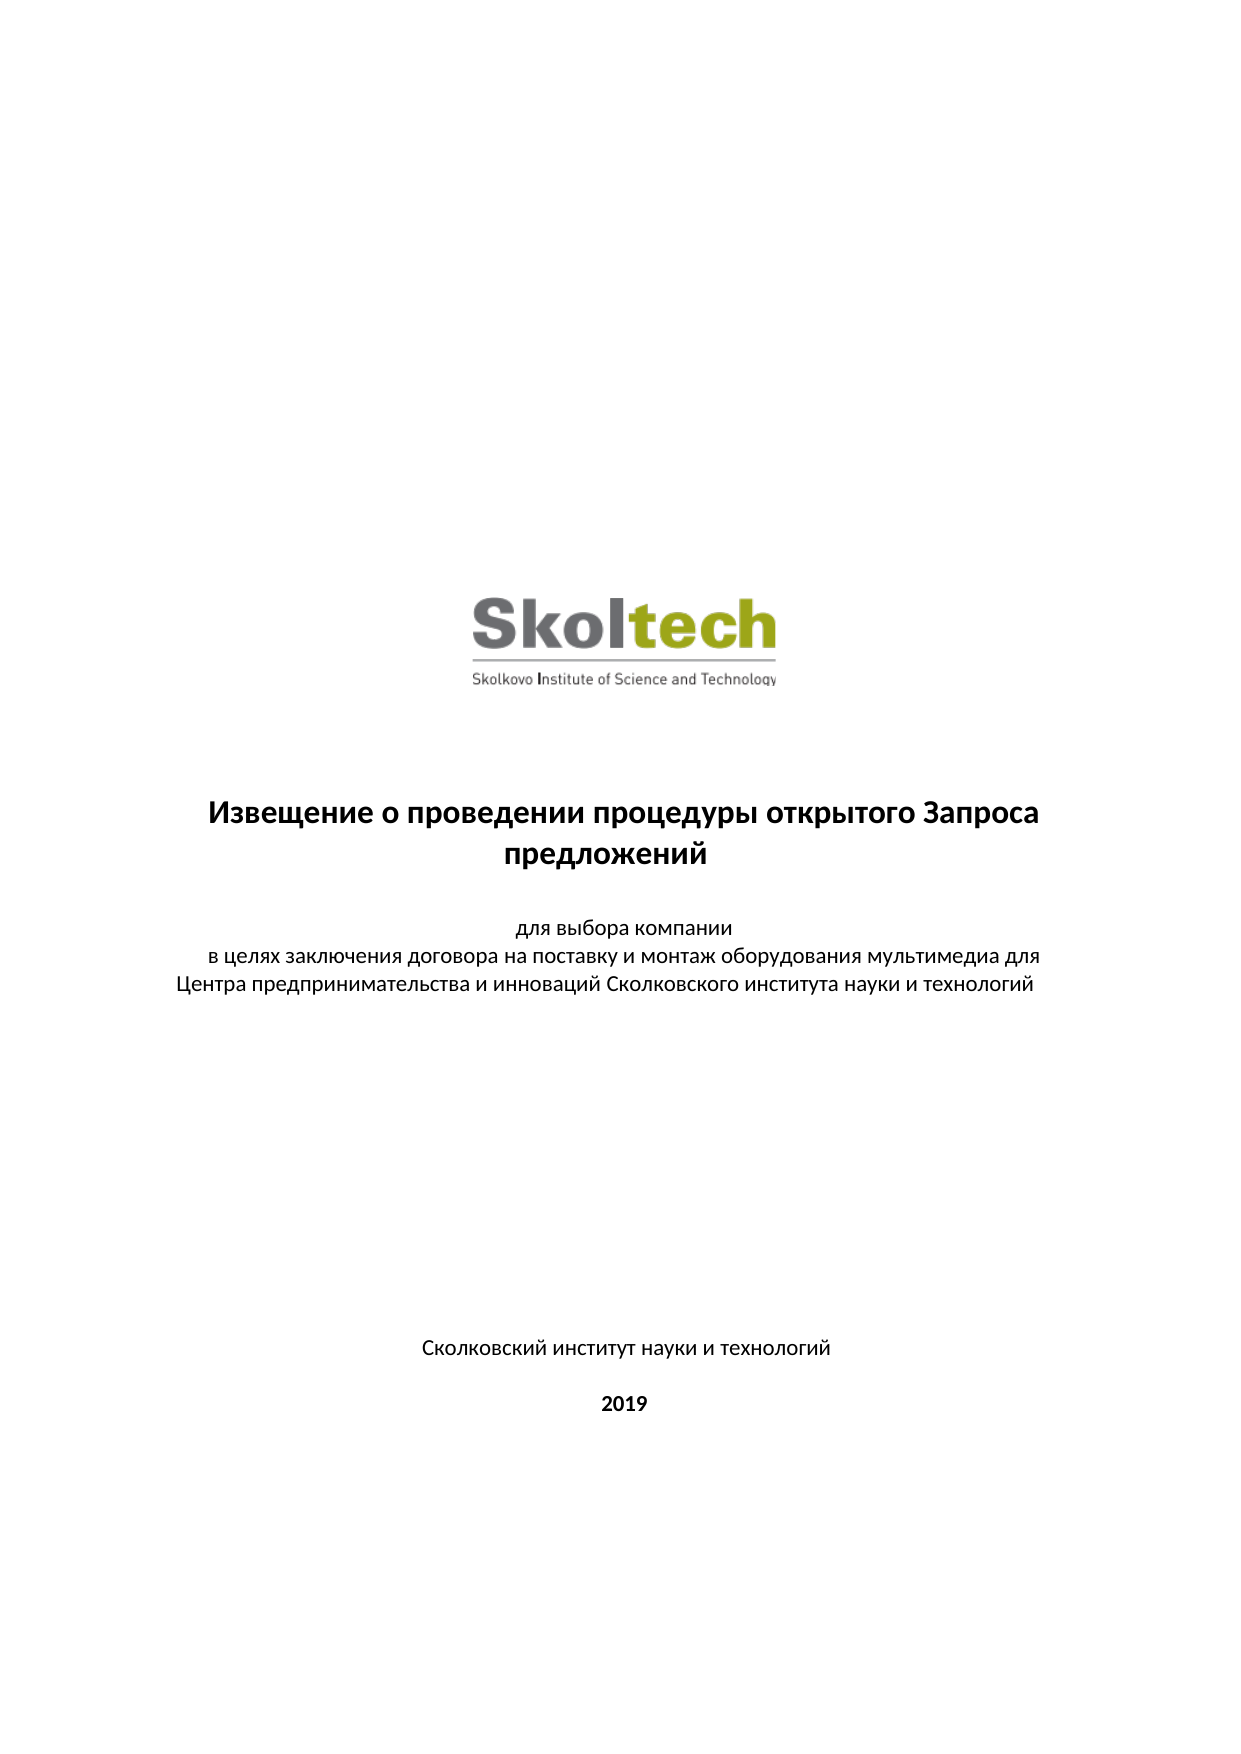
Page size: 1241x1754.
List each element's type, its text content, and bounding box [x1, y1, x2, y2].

text 2019 [148, 1389, 1063, 1418]
text в целях заключения договора на поставку и монтаж оборудования мультимедиа для Центра предпринимательства и инноваций Сколковского института науки и технологий [148, 941, 1063, 997]
text Извещение о проведении процедуры открытого Запроса предложений [148, 791, 1063, 872]
text Сколковский институт науки и технологий [148, 1333, 1063, 1362]
text для выбора компании [148, 913, 1063, 941]
